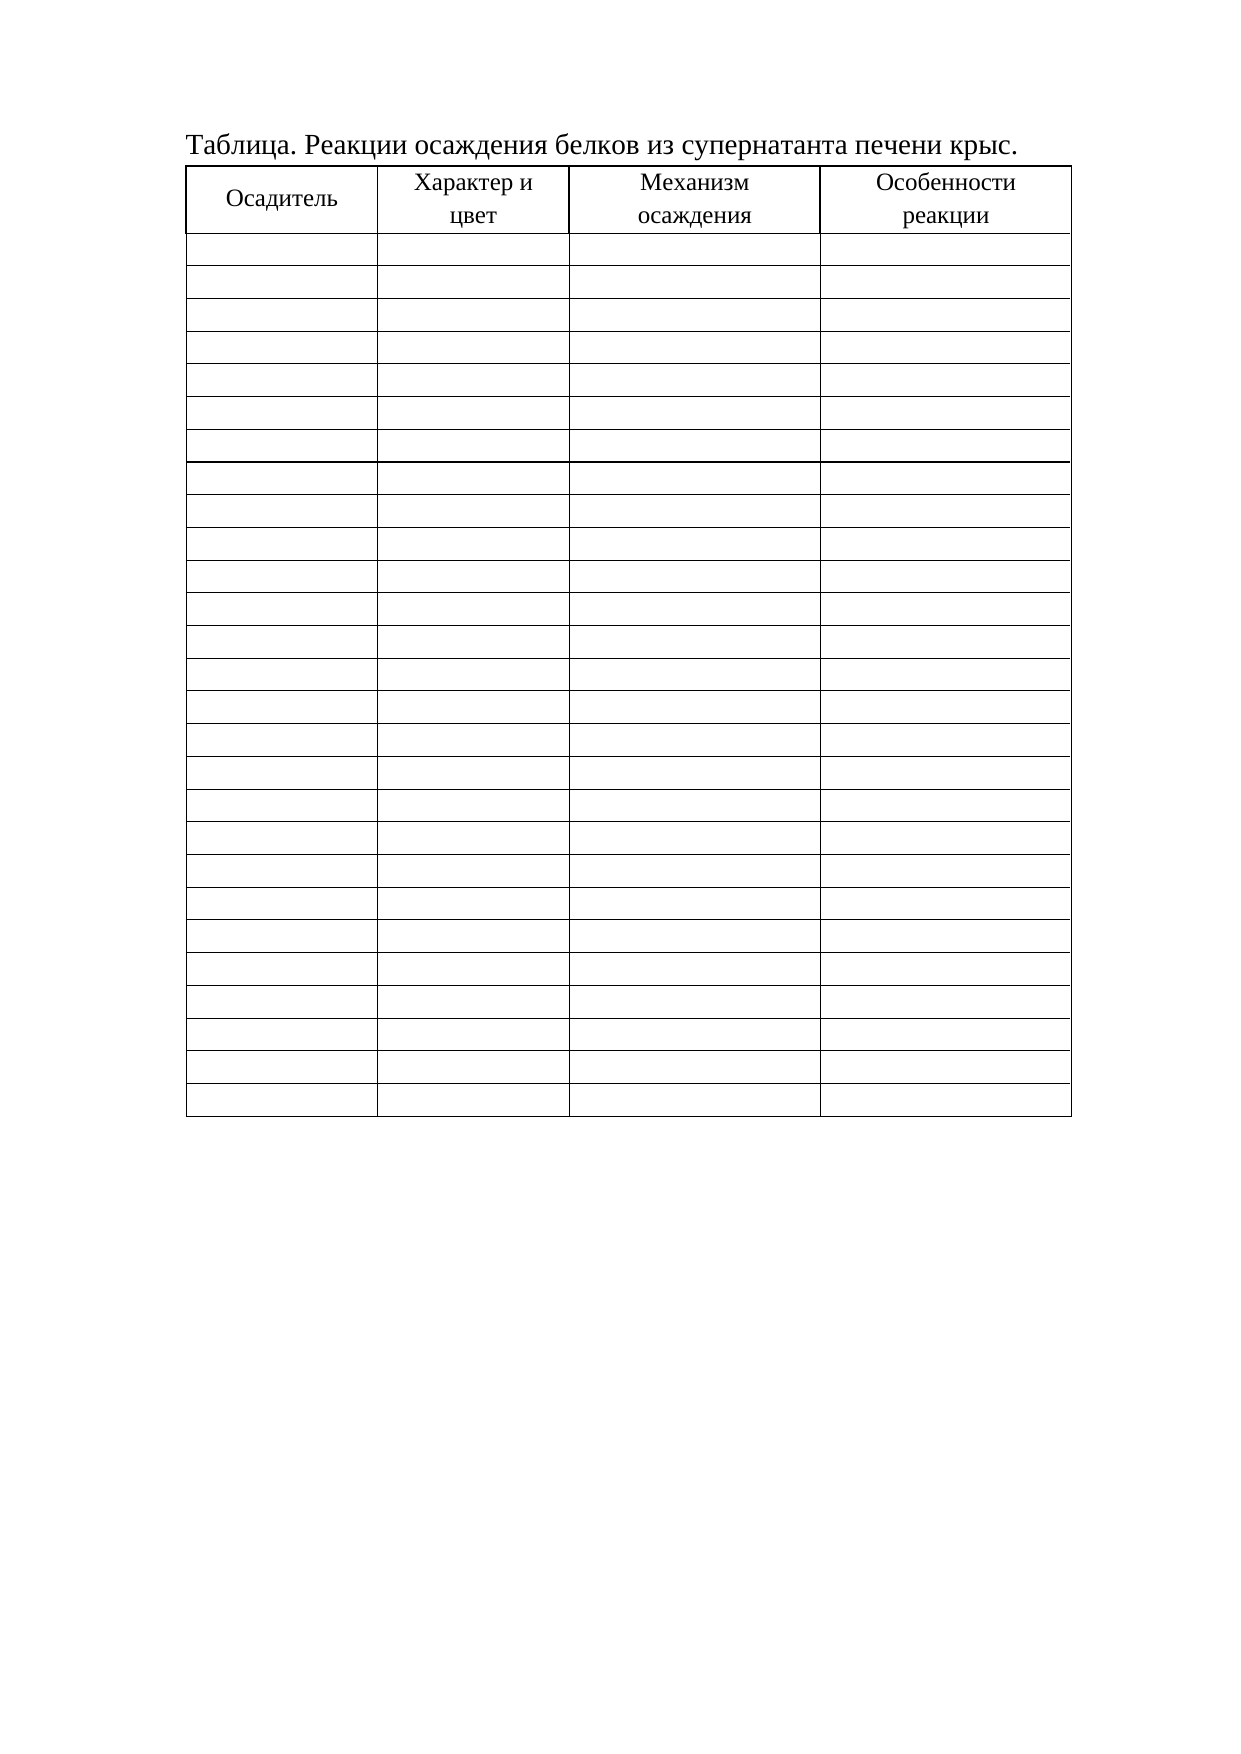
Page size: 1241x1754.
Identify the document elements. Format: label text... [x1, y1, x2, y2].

table_cell [187, 495, 377, 527]
table_cell [378, 986, 569, 1017]
table_cell [378, 528, 569, 559]
table_cell [378, 920, 569, 952]
table_cell [570, 463, 820, 494]
table_cell [187, 364, 377, 396]
table_cell [187, 855, 377, 887]
table_cell [821, 592, 1071, 625]
table_cell [187, 528, 377, 559]
table_cell [570, 266, 820, 298]
table_cell [378, 1051, 569, 1083]
table_cell [378, 626, 569, 658]
table_cell [378, 757, 569, 788]
table_cell [570, 495, 820, 527]
table_cell [570, 986, 820, 1017]
table_cell [821, 658, 1071, 690]
table_cell [821, 233, 1071, 265]
table_cell [187, 724, 377, 756]
table_cell [378, 822, 569, 854]
table_cell [570, 691, 820, 723]
table_cell [821, 429, 1071, 461]
table_cell [570, 593, 820, 625]
table_cell [378, 463, 569, 494]
table_cell [821, 1083, 1071, 1116]
table_cell [378, 332, 569, 363]
table_cell [821, 396, 1071, 429]
table_cell [821, 625, 1071, 658]
table_cell [821, 887, 1071, 919]
table_header Механизм осаждения [570, 167, 819, 233]
table_cell [570, 790, 820, 821]
table_cell [821, 756, 1071, 788]
table_cell [187, 561, 377, 592]
table_cell [187, 691, 377, 723]
table_cell [821, 331, 1071, 363]
table_cell [821, 690, 1071, 723]
table_cell [187, 920, 377, 952]
table_cell [570, 659, 820, 690]
table_cell [187, 757, 377, 788]
table_header Осадитель [187, 167, 377, 233]
table_cell [187, 234, 377, 265]
table_cell [821, 363, 1071, 396]
table_cell [378, 266, 569, 298]
table_cell [187, 299, 377, 331]
table_cell [378, 430, 569, 461]
table_cell [821, 821, 1071, 854]
table_cell [378, 364, 569, 396]
table_cell [570, 430, 820, 461]
table_cell [570, 528, 820, 559]
table_cell [821, 298, 1071, 331]
table_cell [570, 561, 820, 592]
table_cell [821, 1050, 1071, 1083]
table_cell [570, 757, 820, 788]
table_cell [187, 626, 377, 658]
table_cell [570, 397, 820, 429]
table_cell [821, 723, 1071, 756]
table_cell [187, 1019, 377, 1050]
table_cell [187, 397, 377, 429]
table_header Особенности реакции [821, 167, 1071, 233]
table_cell [570, 953, 820, 985]
table_cell [821, 265, 1071, 298]
table_cell [570, 822, 820, 854]
table_cell [570, 1084, 820, 1116]
table_cell [187, 953, 377, 985]
table_cell [378, 234, 569, 265]
table_cell [570, 332, 820, 363]
table_cell [378, 495, 569, 527]
table_cell [821, 789, 1071, 821]
table_cell [570, 1019, 820, 1050]
table_cell [187, 1051, 377, 1083]
text Таблица. Реакции осаждения белков из супернатанта печени крыс. [185, 127, 1166, 160]
table_cell [821, 952, 1071, 985]
table_cell [187, 1084, 377, 1116]
table_cell [187, 822, 377, 854]
table_cell [821, 919, 1071, 952]
table_cell [821, 527, 1071, 559]
table_cell [378, 953, 569, 985]
table_cell [378, 299, 569, 331]
table_cell [187, 332, 377, 363]
table_cell [821, 1018, 1071, 1050]
table_cell [570, 1051, 820, 1083]
table_cell [378, 888, 569, 919]
table_cell [570, 299, 820, 331]
table_cell [378, 691, 569, 723]
table_cell [821, 854, 1071, 887]
table_cell [187, 463, 377, 494]
table_cell [378, 1019, 569, 1050]
table_cell [187, 430, 377, 461]
table_cell [570, 626, 820, 658]
table_cell [821, 985, 1071, 1017]
table_cell [187, 888, 377, 919]
table_cell [570, 724, 820, 756]
table_cell [378, 724, 569, 756]
table_cell [570, 855, 820, 887]
table_cell [570, 364, 820, 396]
table_header Характер и цвет [378, 167, 568, 233]
table_cell [187, 659, 377, 690]
table_cell [378, 397, 569, 429]
table_cell [821, 560, 1071, 592]
table_cell [821, 461, 1071, 494]
table_cell [187, 790, 377, 821]
table_cell [821, 494, 1071, 527]
table_cell [187, 266, 377, 298]
table_cell [187, 593, 377, 625]
table_cell [378, 1084, 569, 1116]
table_cell [378, 593, 569, 625]
table_cell [378, 659, 569, 690]
table_cell [378, 561, 569, 592]
table_cell [187, 986, 377, 1017]
table_cell [570, 920, 820, 952]
table_cell [570, 234, 820, 265]
table_cell [378, 855, 569, 887]
table_cell [570, 888, 820, 919]
table_cell [378, 790, 569, 821]
